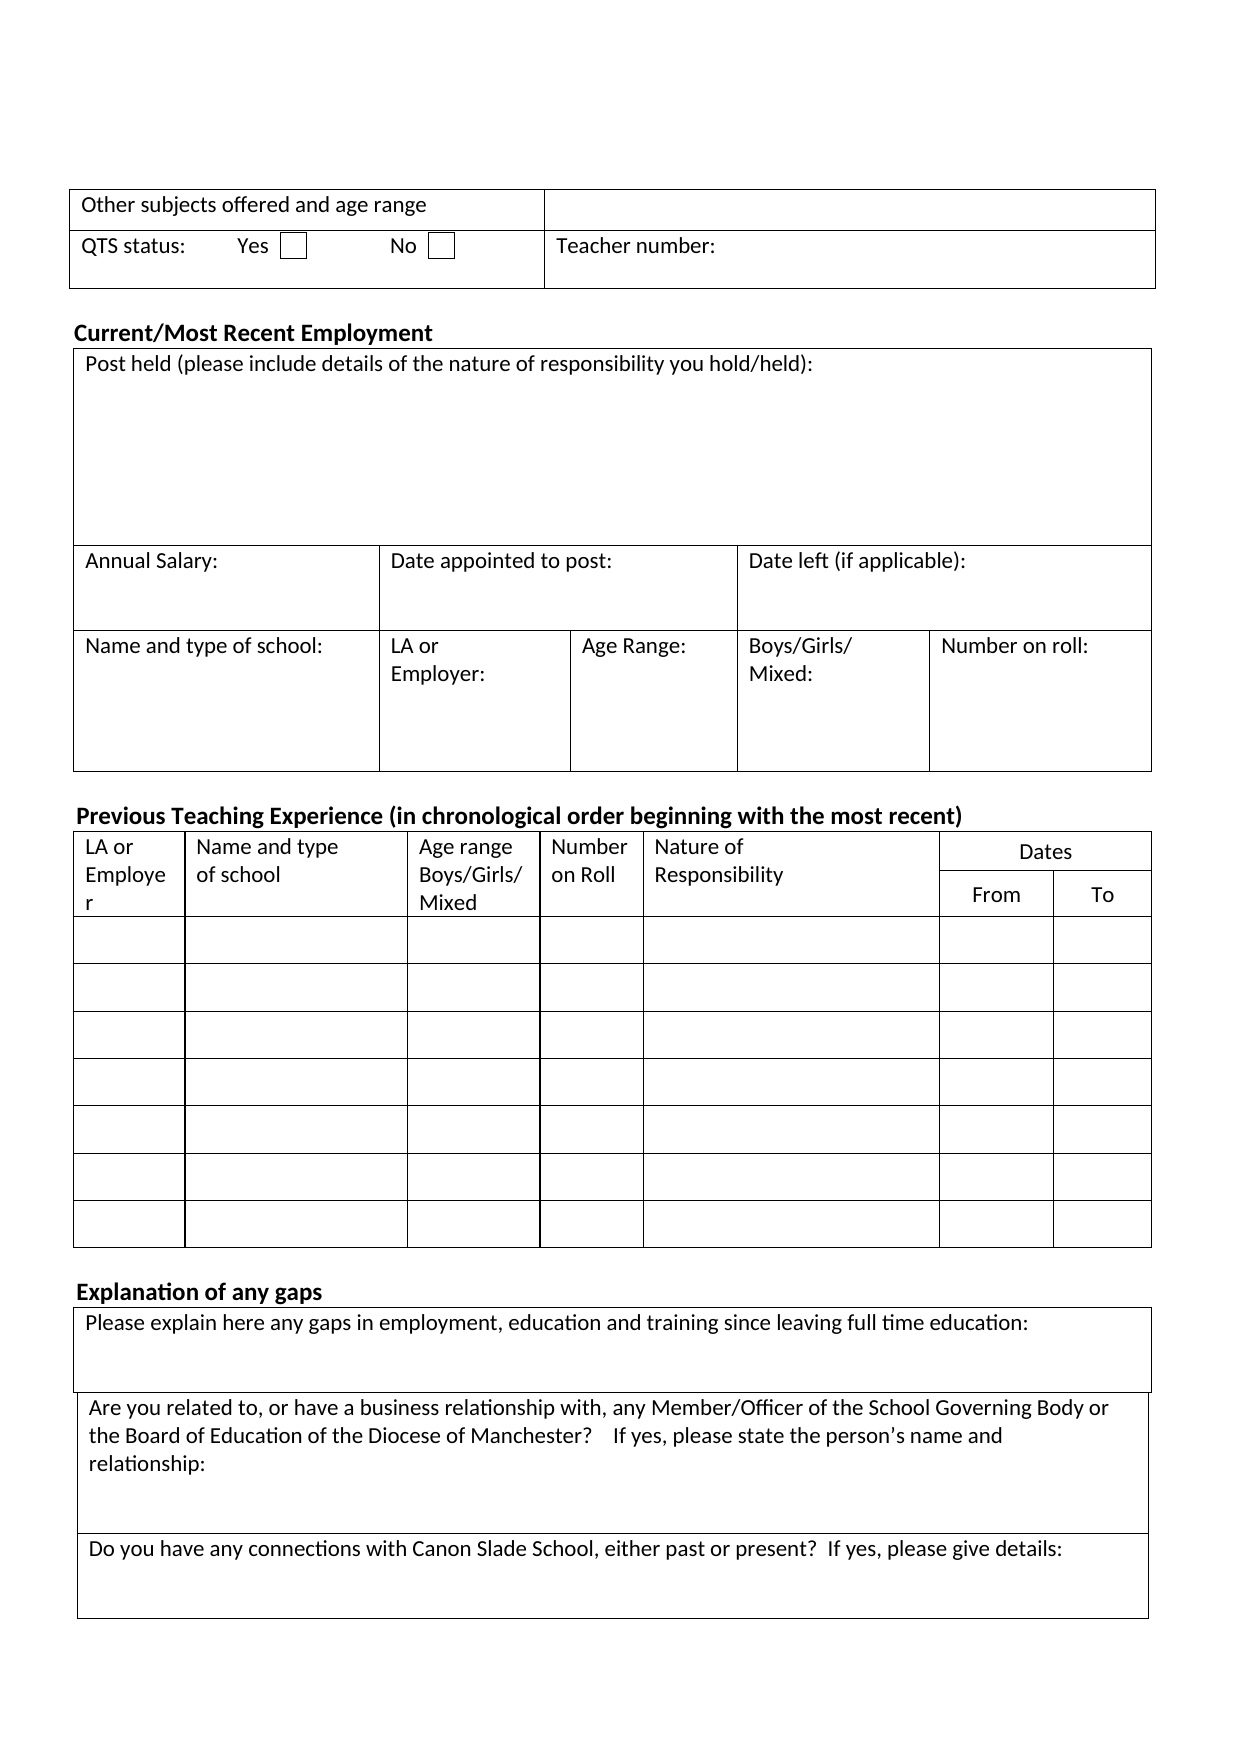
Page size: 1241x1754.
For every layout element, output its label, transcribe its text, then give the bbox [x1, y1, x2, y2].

table_cell [1054, 1059, 1151, 1105]
table_cell Date appointed to post: [380, 546, 737, 630]
table_cell [186, 1012, 407, 1058]
table_cell [186, 964, 407, 1011]
table_cell Do you have any connections with Canon Slade School, either past or present? If yes, please give details: [78, 1534, 1148, 1618]
table_header Please explain here any gaps in employment, education and training since leaving full time education: [74, 1308, 1151, 1392]
table_cell [74, 1154, 184, 1200]
table_header Dates [940, 832, 1151, 870]
table_cell [408, 1201, 539, 1247]
table_cell LA or Employer: [380, 631, 570, 771]
table_cell Other subjects offered and age range [70, 190, 544, 230]
table_cell [1054, 1154, 1151, 1200]
table_cell QTS status: Yes No [70, 231, 544, 287]
table_cell [186, 1201, 407, 1247]
table_cell [644, 1201, 939, 1247]
table_cell [408, 1154, 539, 1200]
table_header Nature of Responsibility [644, 832, 939, 916]
table_cell [644, 964, 939, 1011]
table_cell [940, 964, 1053, 1011]
table_cell Number on roll: [930, 631, 1151, 771]
table_cell [408, 1012, 539, 1058]
table_cell [408, 1106, 539, 1152]
table_header Age range Boys/Girls/ Mixed [408, 832, 539, 916]
table_header LA or Employer [74, 832, 184, 916]
table_cell [1054, 1201, 1151, 1247]
table_cell [186, 1154, 407, 1200]
table_cell [186, 1059, 407, 1105]
table_cell [408, 917, 539, 963]
table_cell [541, 917, 643, 963]
table_cell Teacher number: [545, 231, 1155, 287]
table_cell To [1054, 871, 1151, 916]
table_header Post held (please include details of the nature of responsibility you hold/held): [74, 349, 1151, 545]
table_cell [408, 964, 539, 1011]
table_cell Name and type of school: [74, 631, 379, 771]
table_cell [940, 1154, 1053, 1200]
table_cell [1054, 1106, 1151, 1152]
table_cell From [940, 871, 1053, 916]
table_header Number on Roll [541, 832, 643, 916]
table_cell [74, 917, 184, 963]
table_cell [1054, 1012, 1151, 1058]
table_cell Date left (if applicable): [738, 546, 1151, 630]
table_cell [940, 917, 1053, 963]
table_cell [74, 1106, 184, 1152]
table_cell [644, 1154, 939, 1200]
table_cell Annual Salary: [74, 546, 379, 630]
table_cell [940, 1106, 1053, 1152]
text Explanation of any gaps [44, 1276, 1137, 1307]
table_cell [545, 190, 1155, 230]
table_cell [541, 964, 643, 1011]
table_cell [74, 1012, 184, 1058]
table_cell [541, 1154, 643, 1200]
text Previous Teaching Experience (in chronological order beginning with the most recent) [44, 800, 1137, 831]
table_cell [541, 1201, 643, 1247]
table_cell [940, 1201, 1053, 1247]
table_cell [940, 1059, 1053, 1105]
table_cell [541, 1012, 643, 1058]
table_cell [541, 1106, 643, 1152]
table_header Name and type of school [186, 832, 407, 916]
table_cell [74, 1059, 184, 1105]
table_cell [644, 917, 939, 963]
table_cell [74, 1201, 184, 1247]
table_cell [541, 1059, 643, 1105]
table_cell [1054, 917, 1151, 963]
table_cell [940, 1012, 1053, 1058]
table_cell [186, 917, 407, 963]
table_cell [74, 964, 184, 1011]
table_cell Are you related to, or have a business relationship with, any Member/Officer of the School Governing Body or the Board of Education of the Diocese of Manchester? If yes, please state the person’s name and relationship: [78, 1393, 1148, 1533]
table_cell [408, 1059, 539, 1105]
table_cell [186, 1106, 407, 1152]
table_cell [1054, 964, 1151, 1011]
table_cell Boys/Girls/ Mixed: [738, 631, 929, 771]
table_cell Age Range: [571, 631, 737, 771]
table_cell [644, 1012, 939, 1058]
text Current/Most Recent Employment [44, 317, 1137, 348]
table_cell [644, 1106, 939, 1152]
table_cell [644, 1059, 939, 1105]
